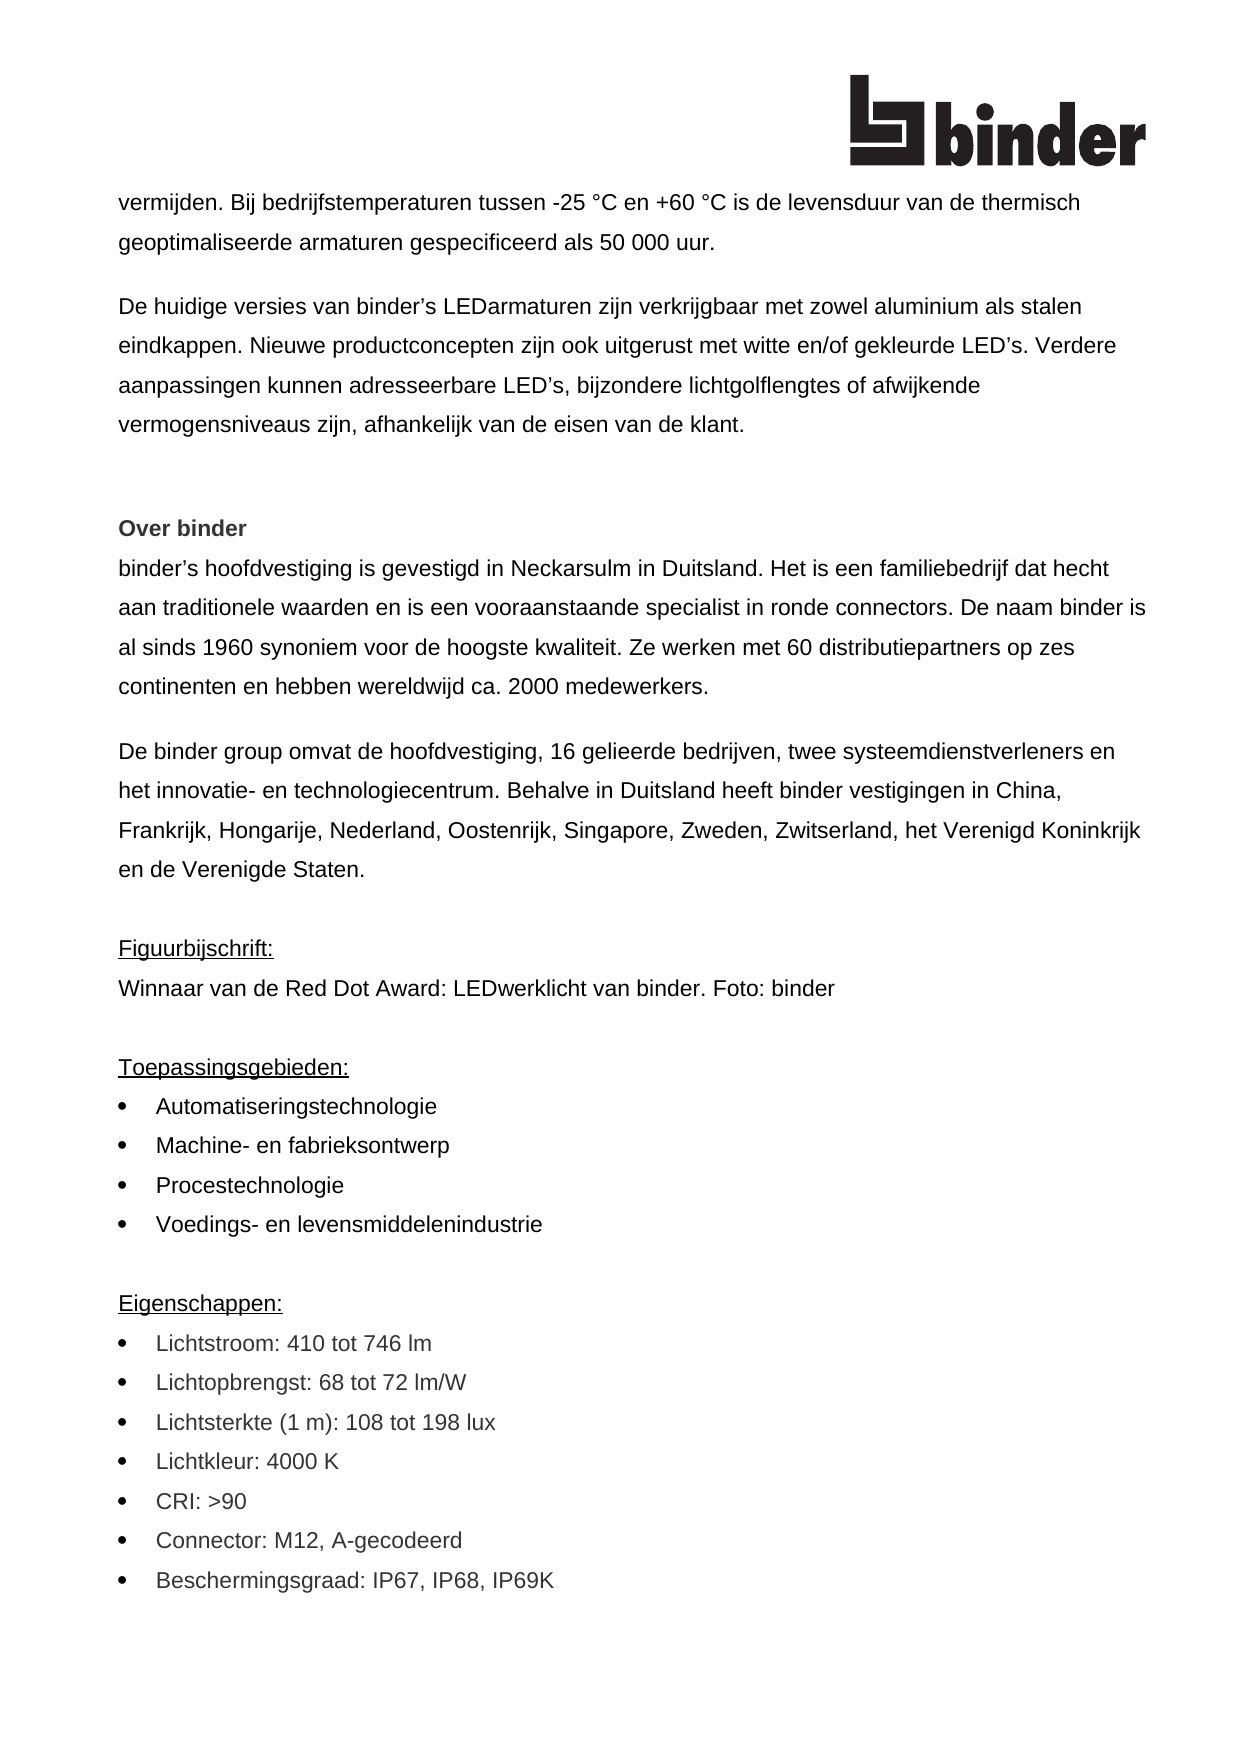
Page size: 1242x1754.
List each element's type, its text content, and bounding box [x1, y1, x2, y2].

text Figuurbijschrift: [118, 935, 1148, 961]
text Toepassingsgebieden: [118, 1053, 1148, 1080]
text Over binder [118, 515, 1148, 542]
list Connector: M12, A-gecodeerd [118, 1527, 1148, 1554]
list Procestechnologie [118, 1172, 1148, 1198]
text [118, 189, 1148, 255]
text Eigenschappen: [118, 1290, 1148, 1317]
list Lichtstroom: 410 tot 746 lm [118, 1330, 1148, 1356]
list Lichtkleur: 4000 K [118, 1448, 1148, 1475]
list Lichtopbrengst: 68 tot 72 lm/W [118, 1369, 1148, 1396]
list CRI: >90 [118, 1488, 1148, 1514]
list Machine- en fabrieksontwerp [118, 1132, 1148, 1159]
text Winnaar van de Red Dot Award: LEDwerklicht van binder. Foto: binder [118, 974, 1148, 1001]
list Automatiseringstechnologie [118, 1093, 1148, 1119]
text binder’s hoofdvestiging is gevestigd in Neckarsulm in Duitsland. Het is een familiebedrijf dat hecht aan traditionele waarden en is een vooraanstaande specialist in ronde connectors. De naam binder is al sinds 1960 synoniem voor de hoogste kwaliteit. Ze werken met 60 distributiepartners op zes continenten en hebben wereldwijd ca. 2000 medewerkers. [118, 555, 1148, 699]
text De binder group omvat de hoofdvestiging, 16 gelieerde bedrijven, twee systeemdienstverleners en het innovatie- en technologiecentrum. Behalve in Duitsland heeft binder vestigingen in China, Frankrijk, Hongarije, Nederland, Oostenrijk, Singapore, Zweden, Zwitserland, het Verenigd Koninkrijk en de Verenigde Staten. [118, 738, 1148, 882]
list Voedings- en levensmiddelenindustrie [118, 1211, 1148, 1238]
list Lichtsterkte (1 m): 108 tot 198 lux [118, 1409, 1148, 1435]
text De huidige versies van binder’s LEDarmaturen zijn verkrijgbaar met zowel aluminium als stalen eindkappen. Nieuwe productconcepten zijn ook uitgerust met witte en/of gekleurde LED’s. Verdere aanpassingen kunnen adresseerbare LED’s, bijzondere lichtgolflengtes of afwijkende vermogensniveaus zijn, afhankelijk van de eisen van de klant. [118, 293, 1148, 438]
list Beschermingsgraad: IP67, IP68, IP69K [118, 1567, 1148, 1593]
